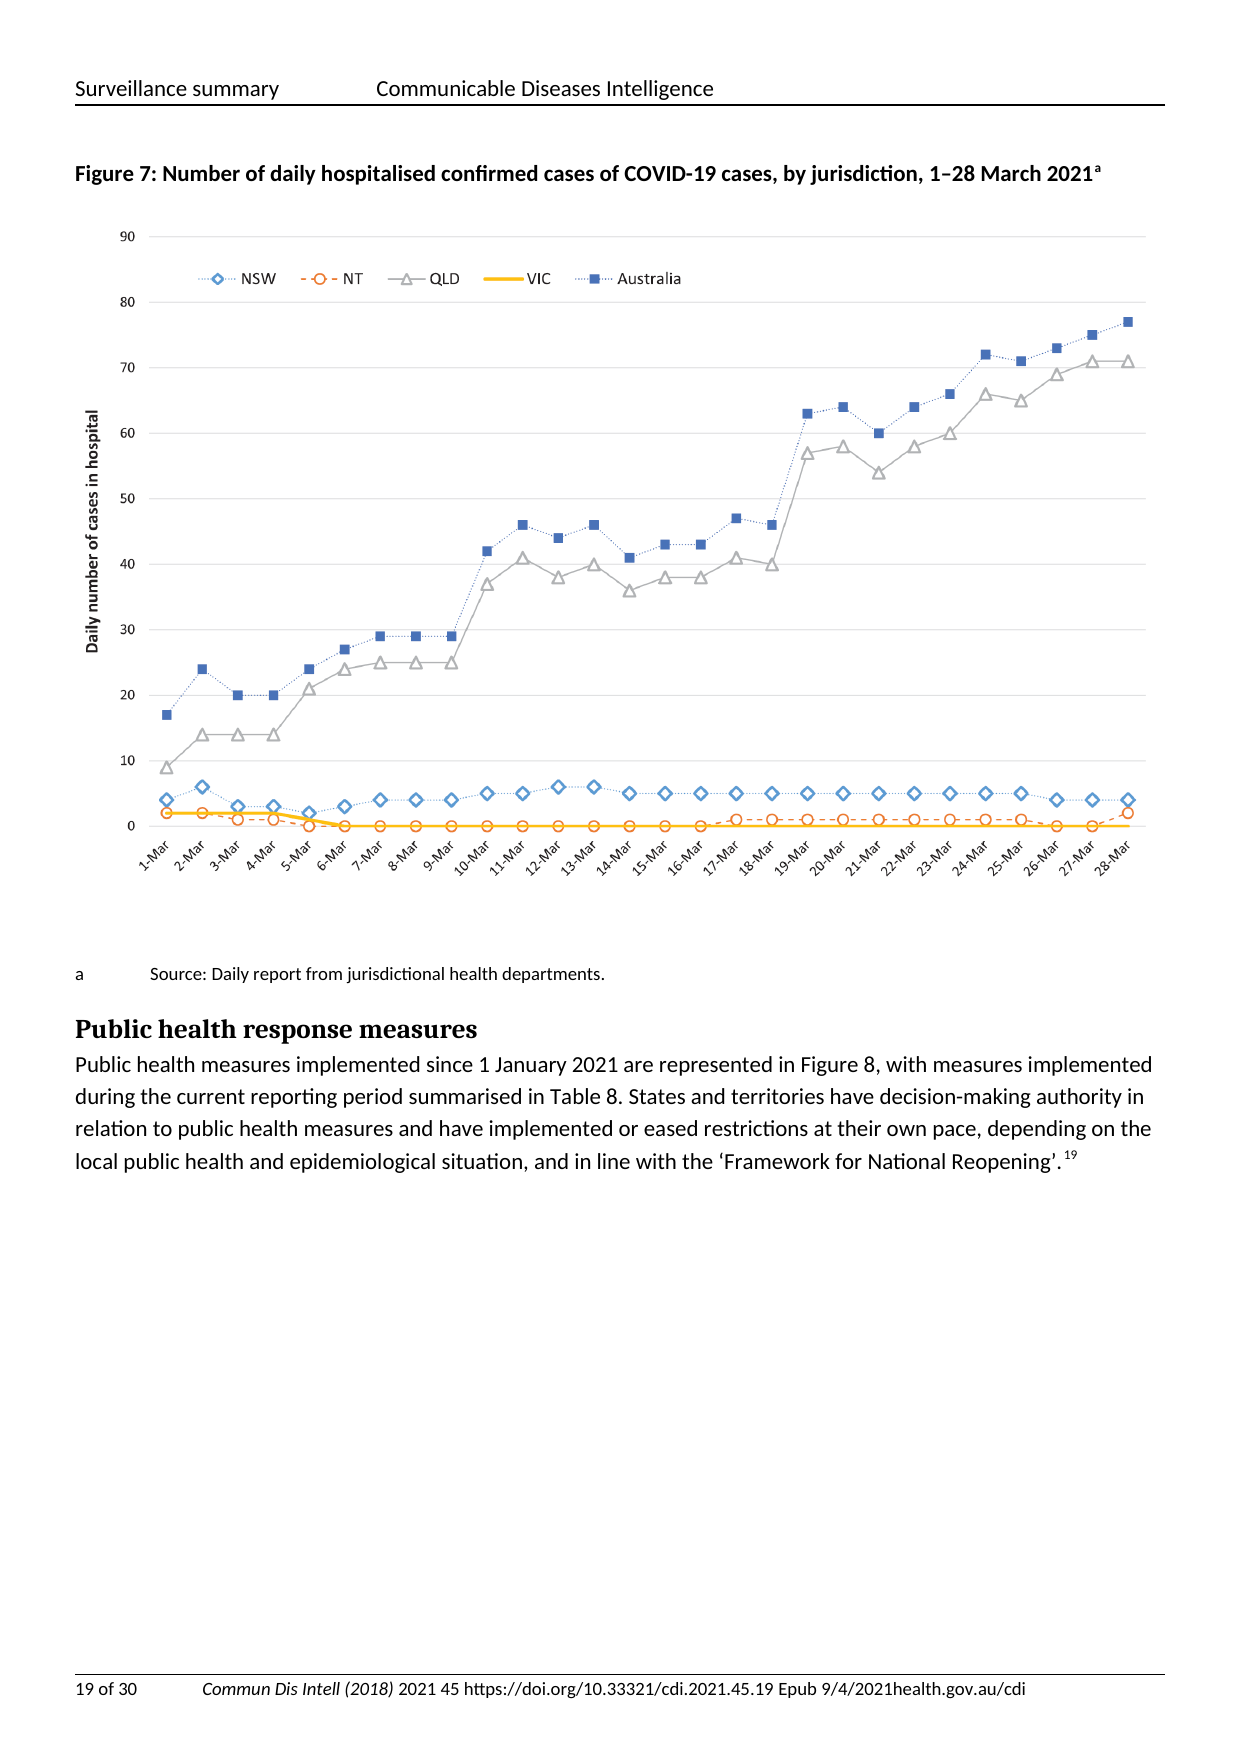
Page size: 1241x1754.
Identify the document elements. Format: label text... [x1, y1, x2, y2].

subtitle Public health response measures [75, 1014, 1165, 1046]
text a Source: Daily report from jurisdictional health departments. [75, 962, 1165, 985]
text Figure 7: Number of daily hospitalised confirmed cases of COVID-19 cases, by jurisdiction, 1–28 March 2021a [75, 159, 1165, 187]
picture [75, 220, 1162, 929]
text Public health measures implemented since 1 January 2021 are represented in Figure 8, with measures implemented during the current reporting period summarised in Table 8. States and territories have decision-making authority in relation to public health measures and have implemented or eased restrictions at their own pace, depending on the local public health and epidemiological situation, and in line with the ‘Framework for National Reopening’.19 [75, 1050, 1165, 1175]
